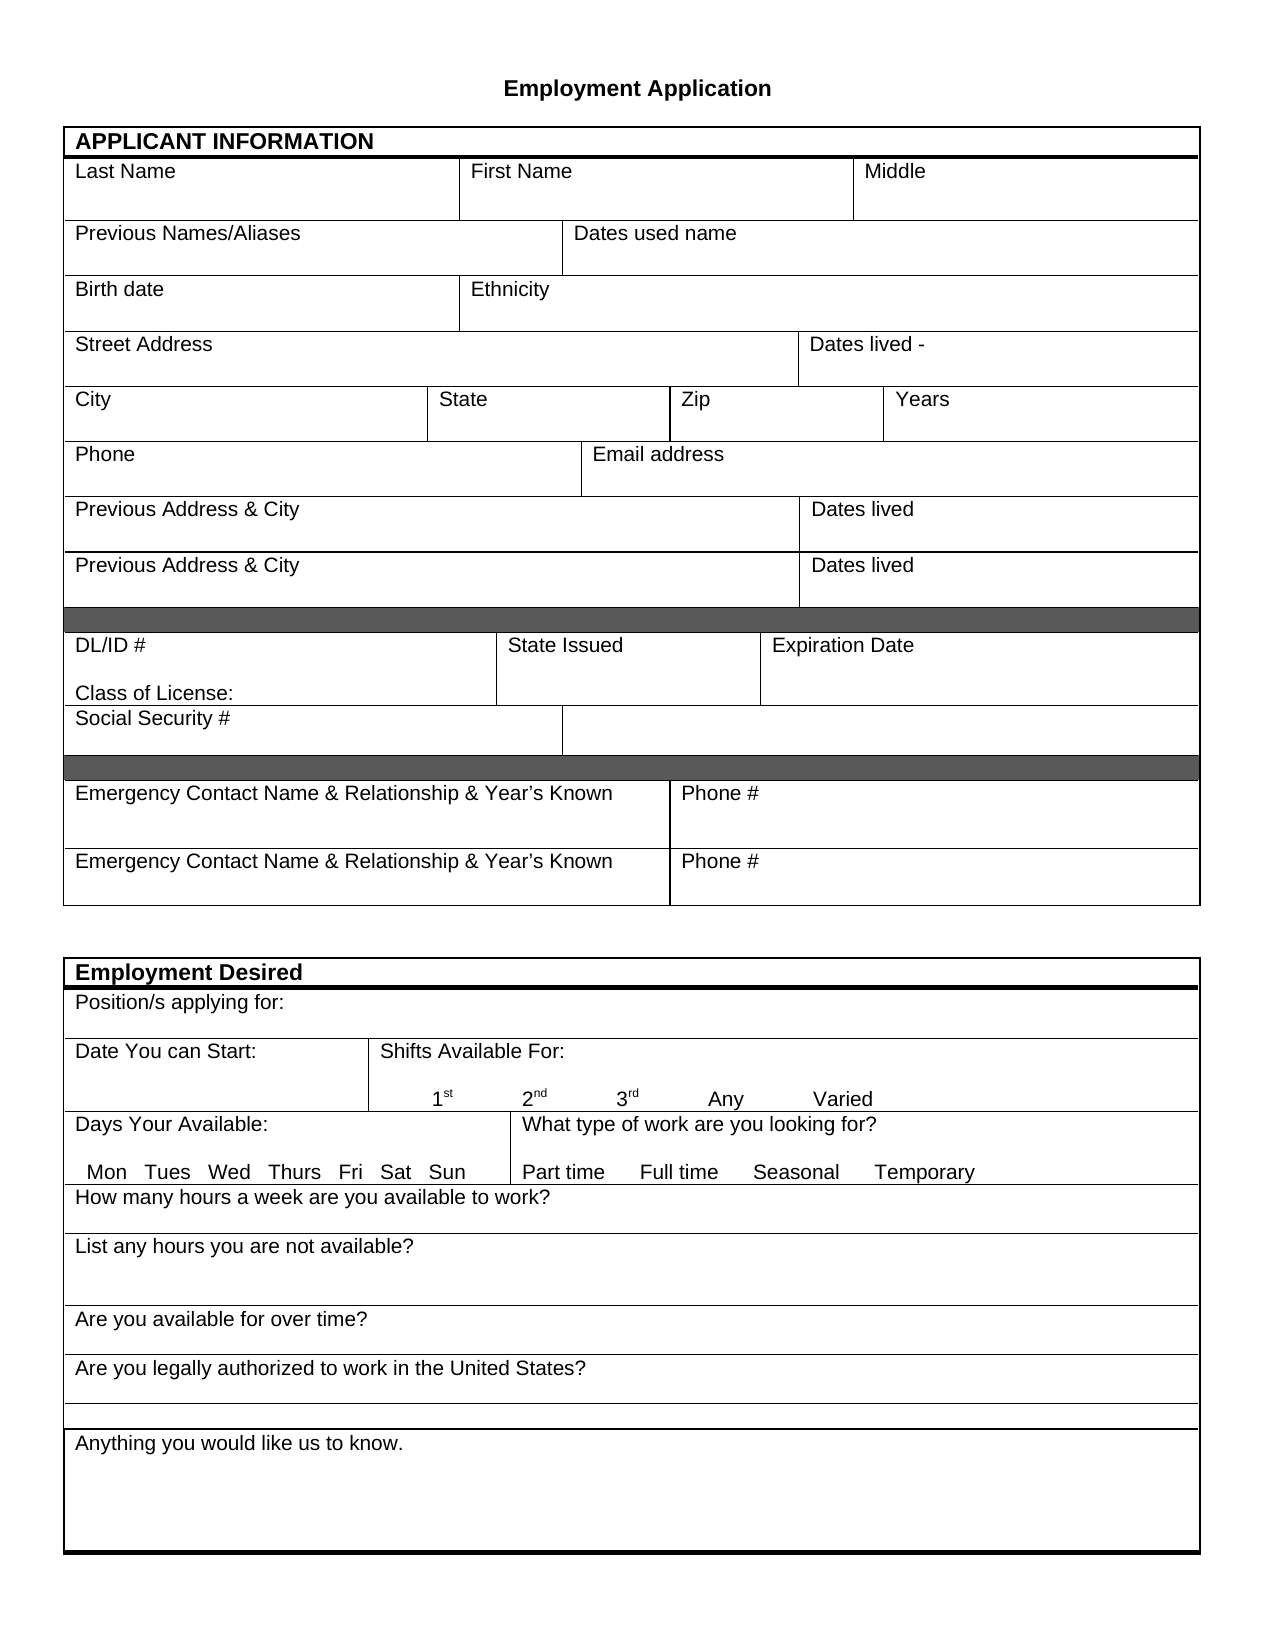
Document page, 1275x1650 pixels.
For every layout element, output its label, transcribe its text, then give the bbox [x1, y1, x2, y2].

table_cell Dates lived - [799, 331, 1199, 386]
table_cell Are you available for over time? [64, 1305, 1199, 1354]
table_cell First Name [460, 159, 853, 220]
table_cell Birth date [64, 275, 459, 331]
table_cell What type of work are you looking for? Part time Full time Seasonal Temporary [511, 1111, 1199, 1183]
table_cell Years [884, 386, 1199, 441]
table_cell Ethnicity [460, 275, 1199, 331]
table_cell Expiration Date [761, 632, 1199, 704]
table_cell [64, 607, 1199, 632]
table_cell Emergency Contact Name & Relationship & Year’s Known [64, 780, 669, 847]
table_cell Dates lived [800, 496, 1199, 551]
table_cell City [64, 386, 427, 441]
table_cell Are you legally authorized to work in the ? [64, 1354, 1199, 1403]
table_cell State Issued [497, 633, 760, 704]
table_cell Position/s applying for: [64, 985, 1199, 1038]
table_cell Phone [64, 441, 581, 496]
table_cell How many hours a week are you available to work? [64, 1184, 1199, 1232]
table_cell Middle [854, 155, 1199, 220]
table_cell DL/ID # Class of License: [64, 632, 496, 704]
table_cell Emergency Contact Name & Relationship & Year’s Known [64, 848, 669, 904]
table_cell [64, 755, 1199, 780]
table_cell Days Your Available: Mon Tues Wed Thurs Fri Sat Sun [64, 1111, 510, 1183]
text Employment Application [75, 75, 1200, 101]
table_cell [65, 1428, 1199, 1550]
table_cell Street Address [64, 331, 798, 386]
table_cell Social Security # [64, 705, 562, 755]
table_header APPLICANT INFORMATION [65, 128, 1199, 154]
table_cell Previous Names/Aliases [64, 220, 562, 275]
table_cell Dates lived [800, 551, 1199, 607]
table_cell Last Name [64, 159, 459, 220]
table_cell Phone # [671, 848, 1199, 904]
table_cell [64, 1403, 1199, 1428]
table_cell Zip [671, 387, 883, 441]
table_cell Phone # [671, 780, 1199, 847]
table_header Employment Desired [65, 959, 1199, 985]
table_cell Email address [582, 441, 1199, 496]
table_cell Shifts Available For: 1st 2nd 3rd Any Varied [369, 1038, 1199, 1111]
table_cell Dates used name [563, 220, 1199, 275]
table_cell Previous Address & City [64, 496, 799, 551]
table_cell State [428, 387, 669, 441]
table_cell List any hours you are not available? [64, 1233, 1199, 1305]
table_cell Previous Address & City [64, 551, 799, 607]
table_cell [563, 705, 1199, 755]
table_cell Date You can Start: [64, 1038, 368, 1111]
